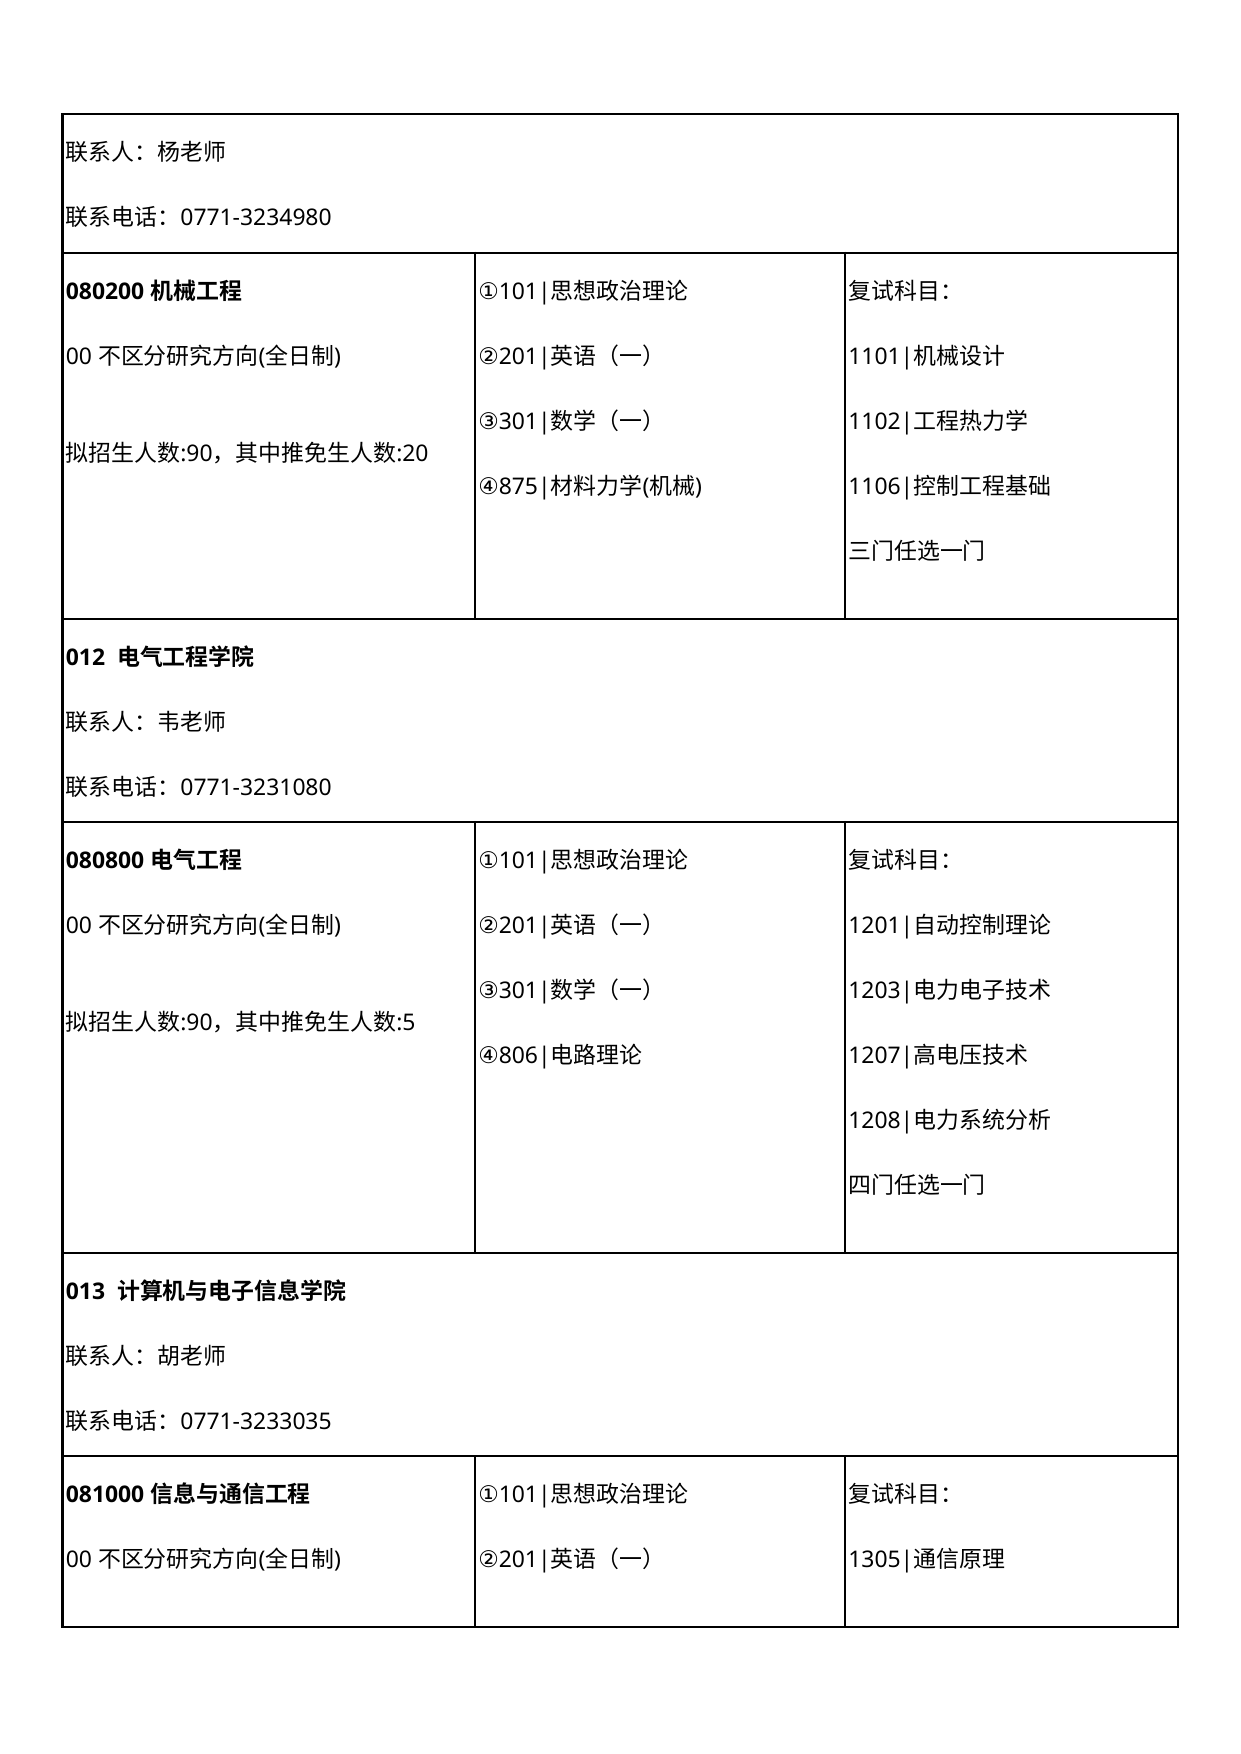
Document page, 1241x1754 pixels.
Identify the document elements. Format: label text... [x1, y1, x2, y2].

table_cell 013 计算机与电子信息学院 联系人：胡老师 联系电话：0771-3233035 [64, 1254, 1177, 1455]
table_cell 012 电气工程学院 联系人：韦老师 联系电话：0771-3231080 [64, 620, 1177, 821]
table_cell ①101|思想政治理论 ②201|英语（一） ③301|数学（一） ④806|电路理论 [476, 823, 844, 1252]
table_cell 复试科目： 1305|通信原理 [846, 1457, 1177, 1626]
table_cell 复试科目： 1101|机械设计 1102|工程热力学 1106|控制工程基础 三门任选一门 [846, 254, 1177, 617]
table_cell 080200 机械工程 00 不区分研究方向(全日制) 拟招生人数:90，其中推免生人数:20 [64, 254, 474, 617]
table_cell ①101|思想政治理论 ②201|英语（一） ③301|数学（一） ④875|材料力学(机械) [476, 254, 844, 617]
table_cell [476, 1457, 844, 1626]
table_cell 080800 电气工程 00 不区分研究方向(全日制) 拟招生人数:90，其中推免生人数:5 [64, 823, 474, 1252]
table_cell 复试科目： 1201|自动控制理论 1203|电力电子技术 1207|高电压技术 1208|电力系统分析 四门任选一门 [846, 823, 1177, 1252]
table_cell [64, 1457, 474, 1626]
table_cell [64, 115, 1177, 252]
